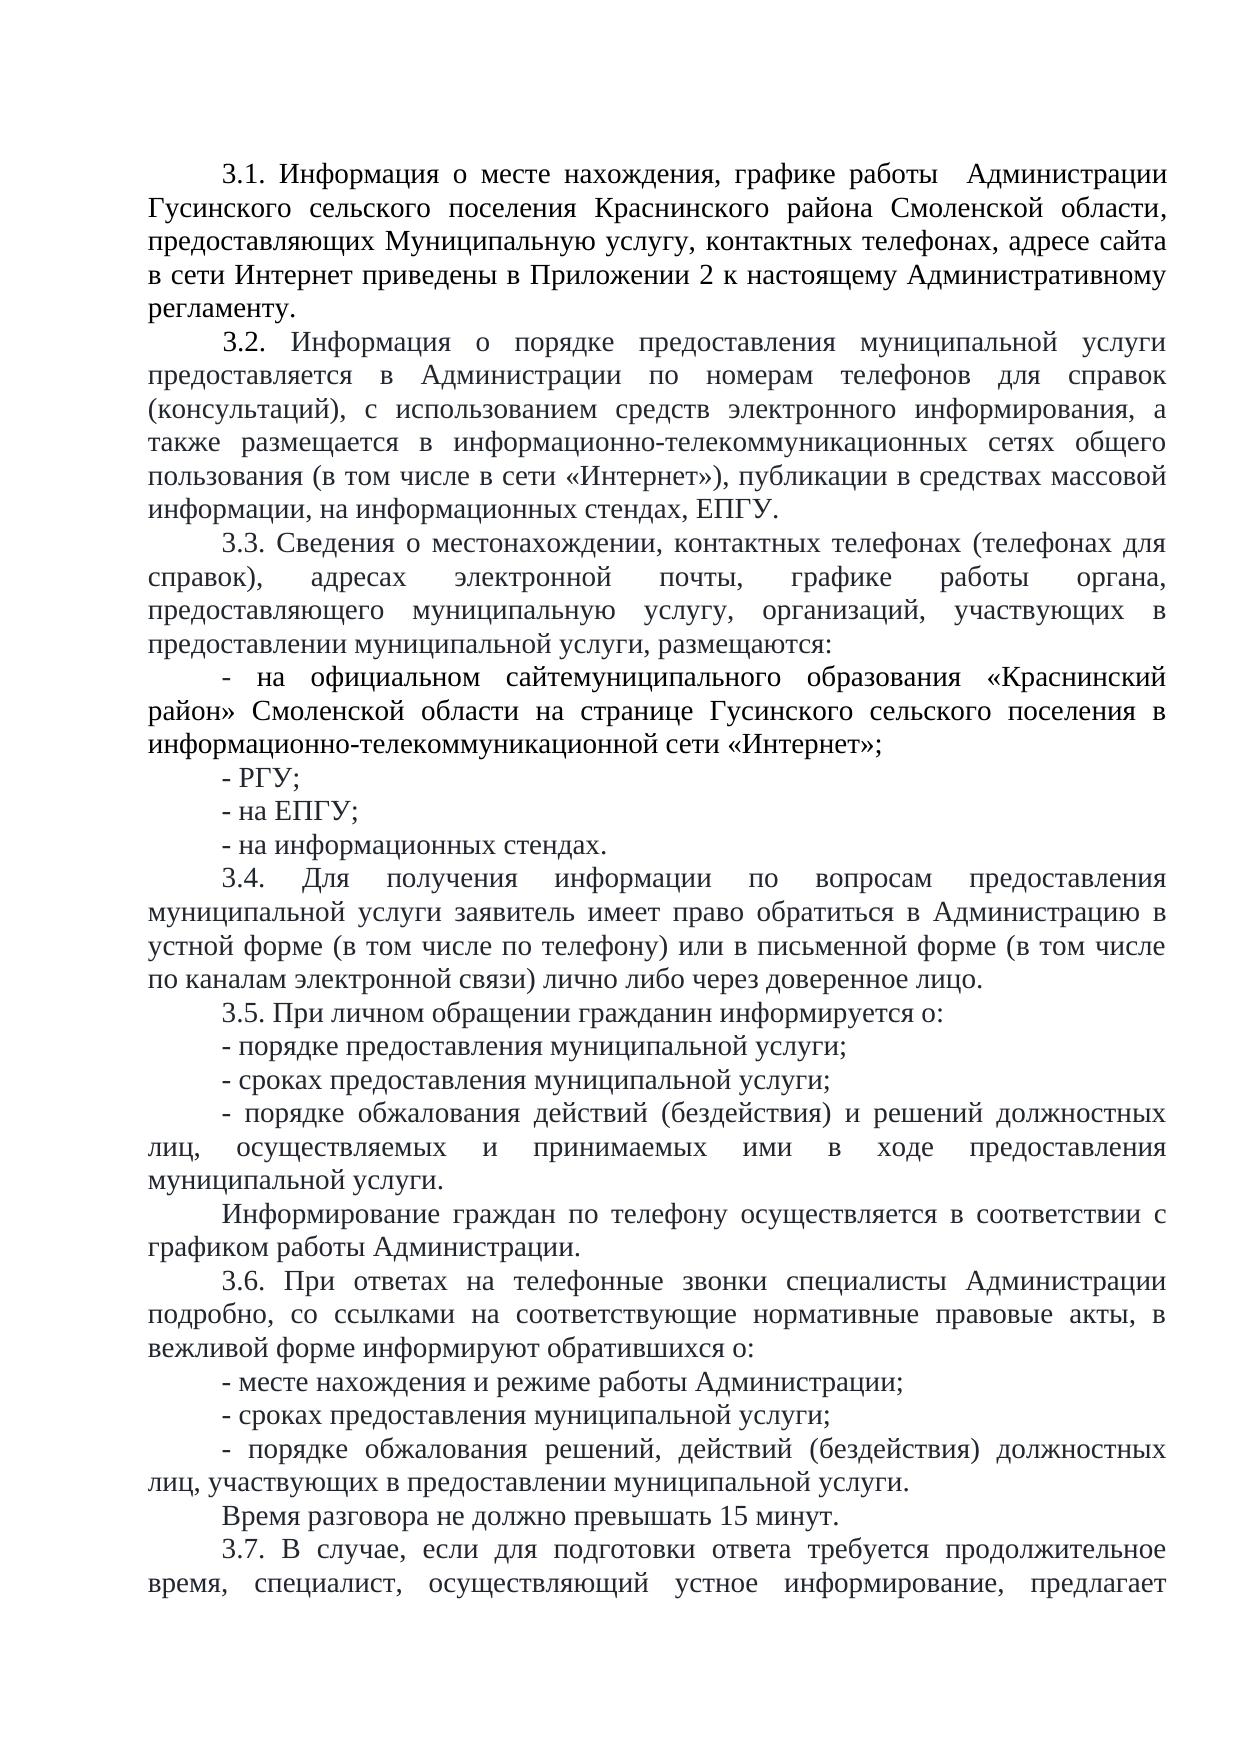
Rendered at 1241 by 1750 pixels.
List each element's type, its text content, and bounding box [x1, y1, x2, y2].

text - на официальном сайтемуниципального образования «Краснинский район» Смоленской области на странице Гусинского сельского поселения в информационно-телекоммуникационной сети «Интернет»; [148, 659, 1167, 760]
text 3.6. При ответах на телефонные звонки специалисты Администрации подробно, со ссылками на соответствующие нормативные правовые акты, в вежливой форме информируют обратившихся о: [148, 1263, 1167, 1364]
text - месте нахождения и режиме работы Администрации; [148, 1364, 1167, 1397]
text 3.1. Информация о месте нахождения, графике работы Администрации Гусинского сельского поселения Краснинского района Смоленской области, предоставляющих Муниципальную услугу, контактных телефонах, адресе сайта в сети Интернет приведены в Приложении 2 к настоящему Административному регламенту. [148, 156, 1167, 324]
text Время разговора не должно превышать 15 минут. [148, 1498, 1167, 1531]
text - порядке предоставления муниципальной услуги; [148, 1028, 1167, 1062]
text - сроках предоставления муниципальной услуги; [148, 1397, 1167, 1431]
text - порядке обжалования решений, действий (бездействия) должностных лиц, участвующих в предоставлении муниципальной услуги. [148, 1431, 1167, 1498]
text - на ЕПГУ; [148, 793, 1167, 827]
text 3.3. Сведения о местонахождении, контактных телефонах (телефонах для справок), адресах электронной почты, графике работы органа, предоставляющего муниципальную услугу, организаций, участвующих в предоставлении муниципальной услуги, размещаются: [148, 525, 1167, 659]
text - РГУ; [148, 760, 1167, 793]
text - порядке обжалования действий (бездействия) и решений должностных лиц, осуществляемых и принимаемых ими в ходе предоставления муниципальной услуги. [148, 1095, 1167, 1196]
text Информирование граждан по телефону осуществляется в соответствии с графиком работы Администрации. [148, 1196, 1167, 1263]
text 3.2. Информация о порядке предоставления муниципальной услуги предоставляется в Администрации по номерам телефонов для справок (консультаций), с использованием средств электронного информирования, а также размещается в информационно-телекоммуникационных сетях общего пользования (в том числе в сети «Интернет»), публикации в средствах массовой информации, на информационных стендах, ЕПГУ. [148, 324, 1167, 525]
text - на информационных стендах. [148, 827, 1167, 861]
text 3.5. При личном обращении гражданин информируется о: [148, 995, 1167, 1028]
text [148, 1531, 1167, 1598]
text - сроках предоставления муниципальной услуги; [148, 1062, 1167, 1095]
text 3.4. Для получения информации по вопросам предоставления муниципальной услуги заявитель имеет право обратиться в Администрацию в устной форме (в том числе по телефону) или в письменной форме (в том числе по каналам электронной связи) лично либо через доверенное лицо. [148, 861, 1167, 995]
